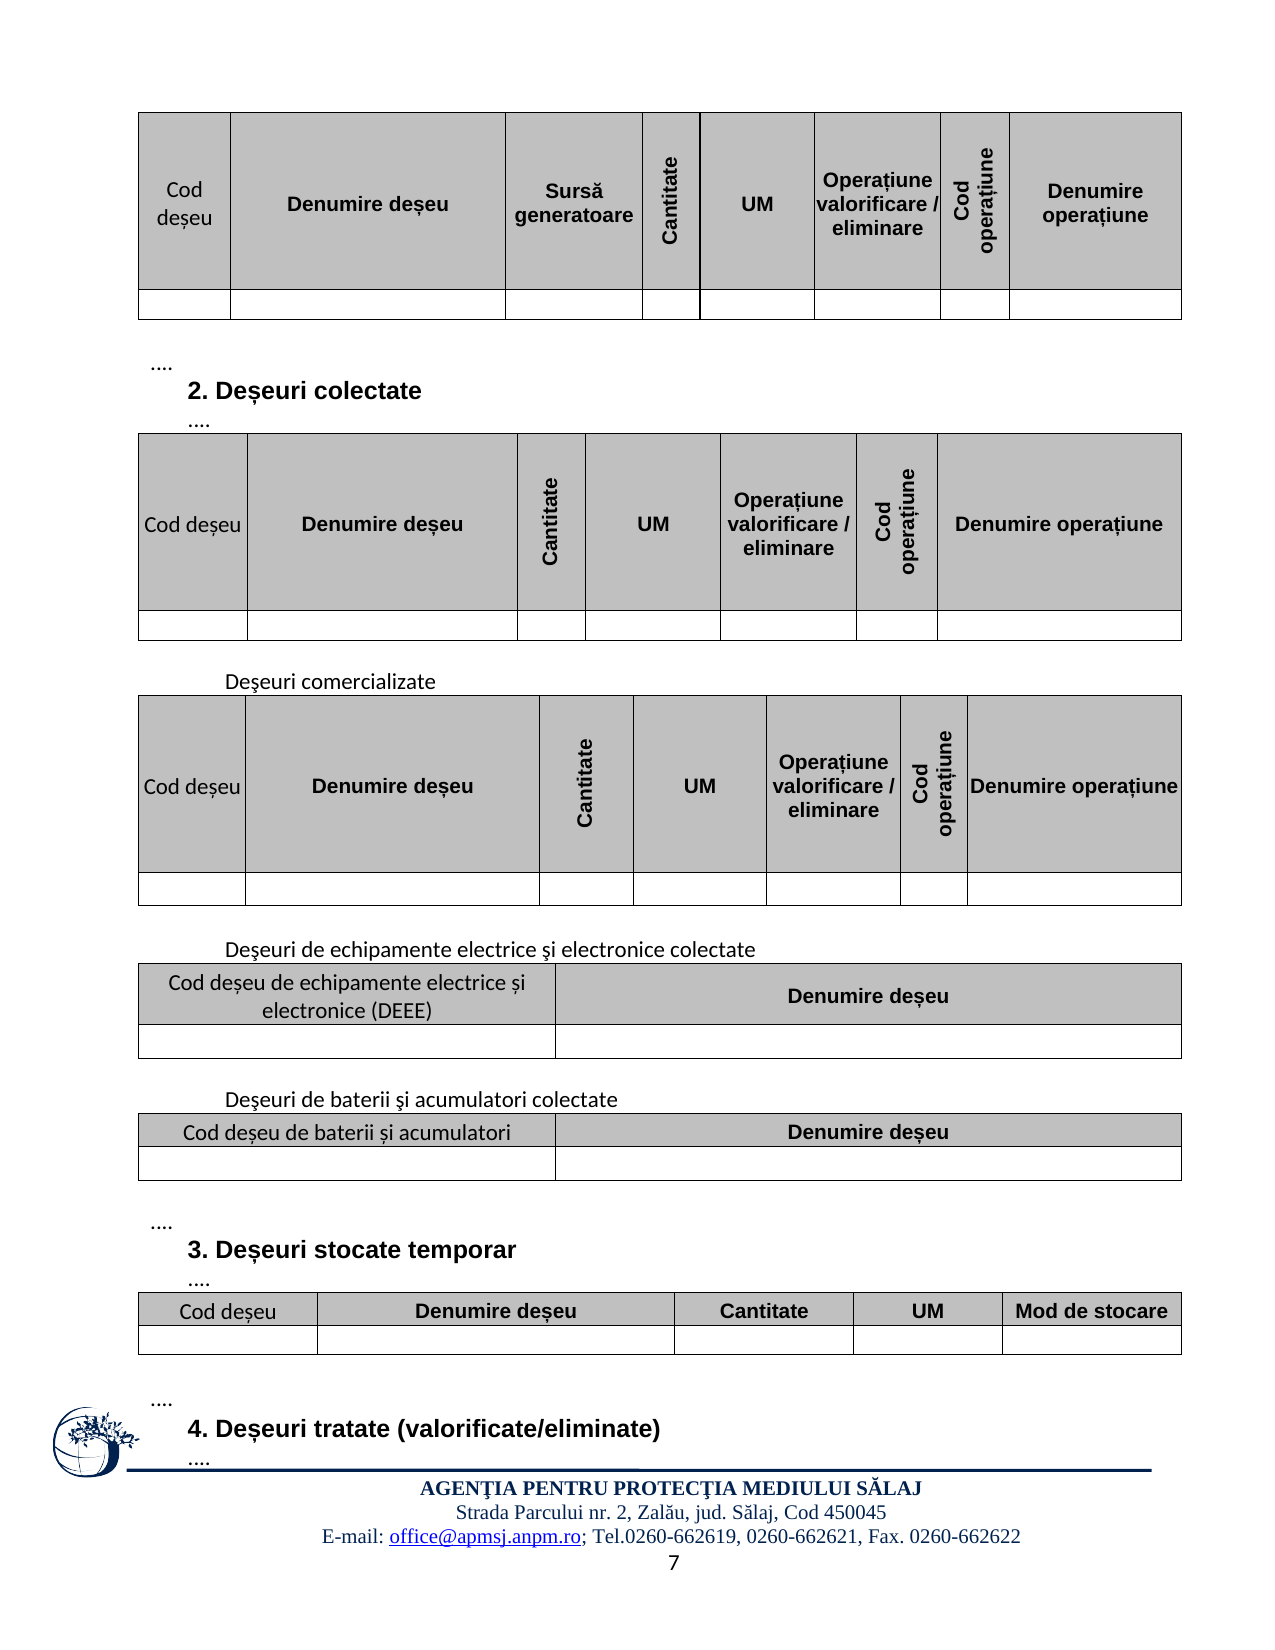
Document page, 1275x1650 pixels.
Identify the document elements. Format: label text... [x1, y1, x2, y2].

subtitle 3. Deșeuri stocate temporar [187, 1235, 1192, 1264]
subtitle 4. Deșeuri tratate (valorificate/eliminate) [187, 1414, 1192, 1443]
subtitle 2. Deșeuri colectate [187, 376, 1192, 405]
